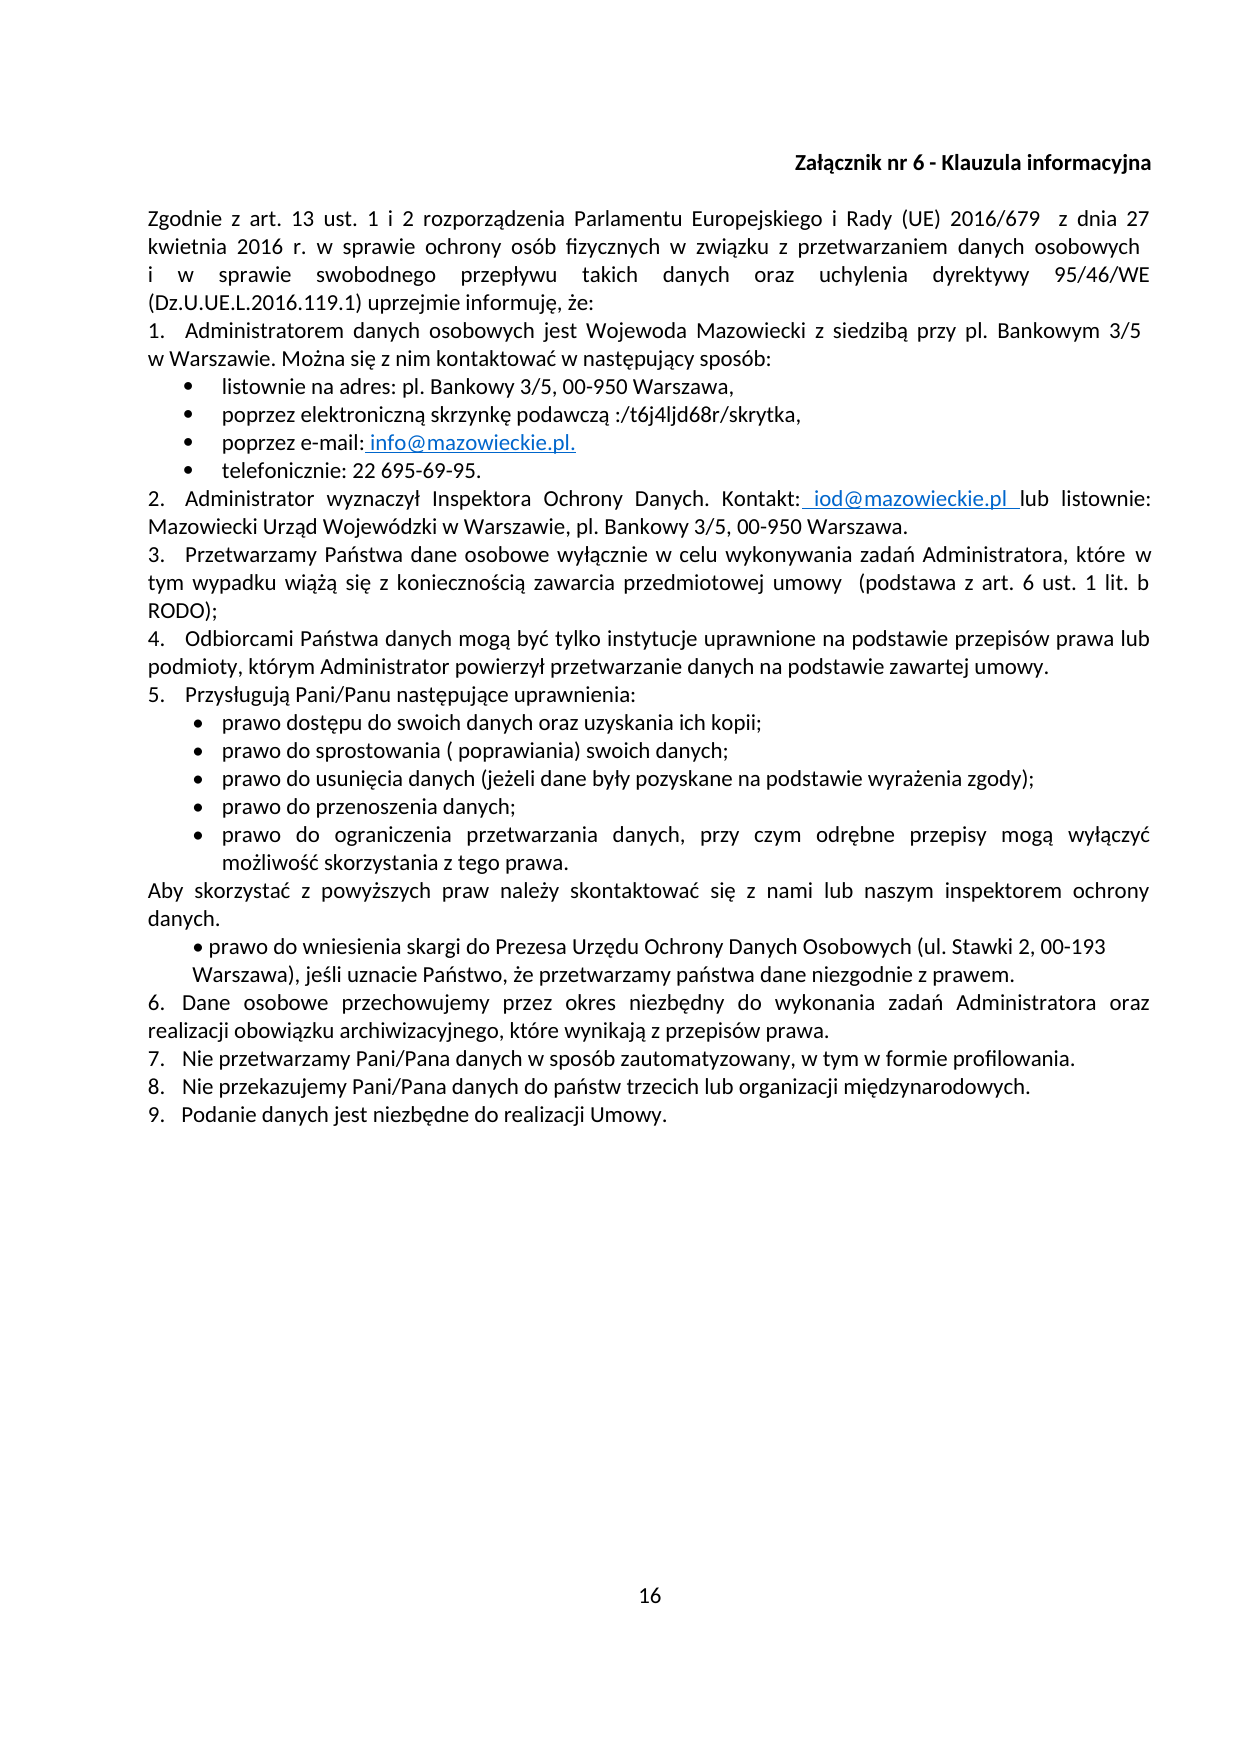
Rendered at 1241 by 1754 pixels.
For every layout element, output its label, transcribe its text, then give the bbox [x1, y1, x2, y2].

text Warszawa), jeśli uznacie Państwo, że przetwarzamy państwa dane niezgodnie z prawem. [192, 960, 1152, 988]
list prawo do sprostowania ( poprawiania) swoich danych; [192, 736, 1152, 764]
list Przetwarzamy Państwa dane osobowe wyłącznie w celu wykonywania zadań Administratora, które w tym wypadku wiążą się z koniecznością zawarcia przedmiotowej umowy (podstawa z art. 6 ust. 1 lit. b RODO); [148, 540, 1152, 624]
list listownie na adres: pl. Bankowy 3/5, 00-950 Warszawa, [184, 372, 1152, 400]
text Załącznik nr 6 - Klauzula informacyjna [148, 148, 1152, 176]
list poprzez e-mail: info@mazowieckie.pl. [184, 428, 1152, 456]
list prawo dostępu do swoich danych oraz uzyskania ich kopii; [192, 708, 1152, 736]
text • prawo do wniesienia skargi do Prezesa Urzędu Ochrony Danych Osobowych (ul. Stawki 2, 00-193 [192, 932, 1152, 960]
list poprzez elektroniczną skrzynkę podawczą :/t6j4ljd68r/skrytka, [184, 400, 1152, 428]
text Zgodnie z art. 13 ust. 1 i 2 rozporządzenia Parlamentu Europejskiego i Rady (UE) 2016/679 z dnia 27 kwietnia 2016 r. w sprawie ochrony osób fizycznych w związku z przetwarzaniem danych osobowych i w sprawie swobodnego przepływu takich danych oraz uchylenia dyrektywy 95/46/WE (Dz.U.UE.L.2016.119.1) uprzejmie informuję, że: [148, 204, 1152, 316]
list prawo do przenoszenia danych; [192, 792, 1152, 820]
list Dane osobowe przechowujemy przez okres niezbędny do wykonania zadań Administratora oraz realizacji obowiązku archiwizacyjnego, które wynikają z przepisów prawa. [148, 988, 1152, 1044]
text Aby skorzystać z powyższych praw należy skontaktować się z nami lub naszym inspektorem ochrony danych. [148, 876, 1152, 932]
list prawo do usunięcia danych (jeżeli dane były pozyskane na podstawie wyrażenia zgody); [192, 764, 1152, 792]
list Przysługują Pani/Panu następujące uprawnienia: [148, 680, 1152, 708]
list prawo do ograniczenia przetwarzania danych, przy czym odrębne przepisy mogą wyłączyć możliwość skorzystania z tego prawa. [192, 820, 1152, 876]
list telefonicznie: 22 695-69-95. [184, 456, 1152, 484]
list Nie przekazujemy Pani/Pana danych do państw trzecich lub organizacji międzynarodowych. [148, 1072, 1152, 1100]
list Administrator wyznaczył Inspektora Ochrony Danych. Kontakt: iod@mazowieckie.pl lub listownie: Mazowiecki Urząd Wojewódzki w Warszawie, pl. Bankowy 3/5, 00-950 Warszawa. [148, 484, 1152, 540]
list Administratorem danych osobowych jest Wojewoda Mazowiecki z siedzibą przy pl. Bankowym 3/5 w Warszawie. Można się z nim kontaktować w następujący sposób: [148, 316, 1152, 372]
list Nie przetwarzamy Pani/Pana danych w sposób zautomatyzowany, w tym w formie profilowania. [148, 1044, 1152, 1072]
list Odbiorcami Państwa danych mogą być tylko instytucje uprawnione na podstawie przepisów prawa lub podmioty, którym Administrator powierzył przetwarzanie danych na podstawie zawartej umowy. [148, 624, 1152, 680]
list Podanie danych jest niezbędne do realizacji Umowy. [148, 1100, 1152, 1128]
